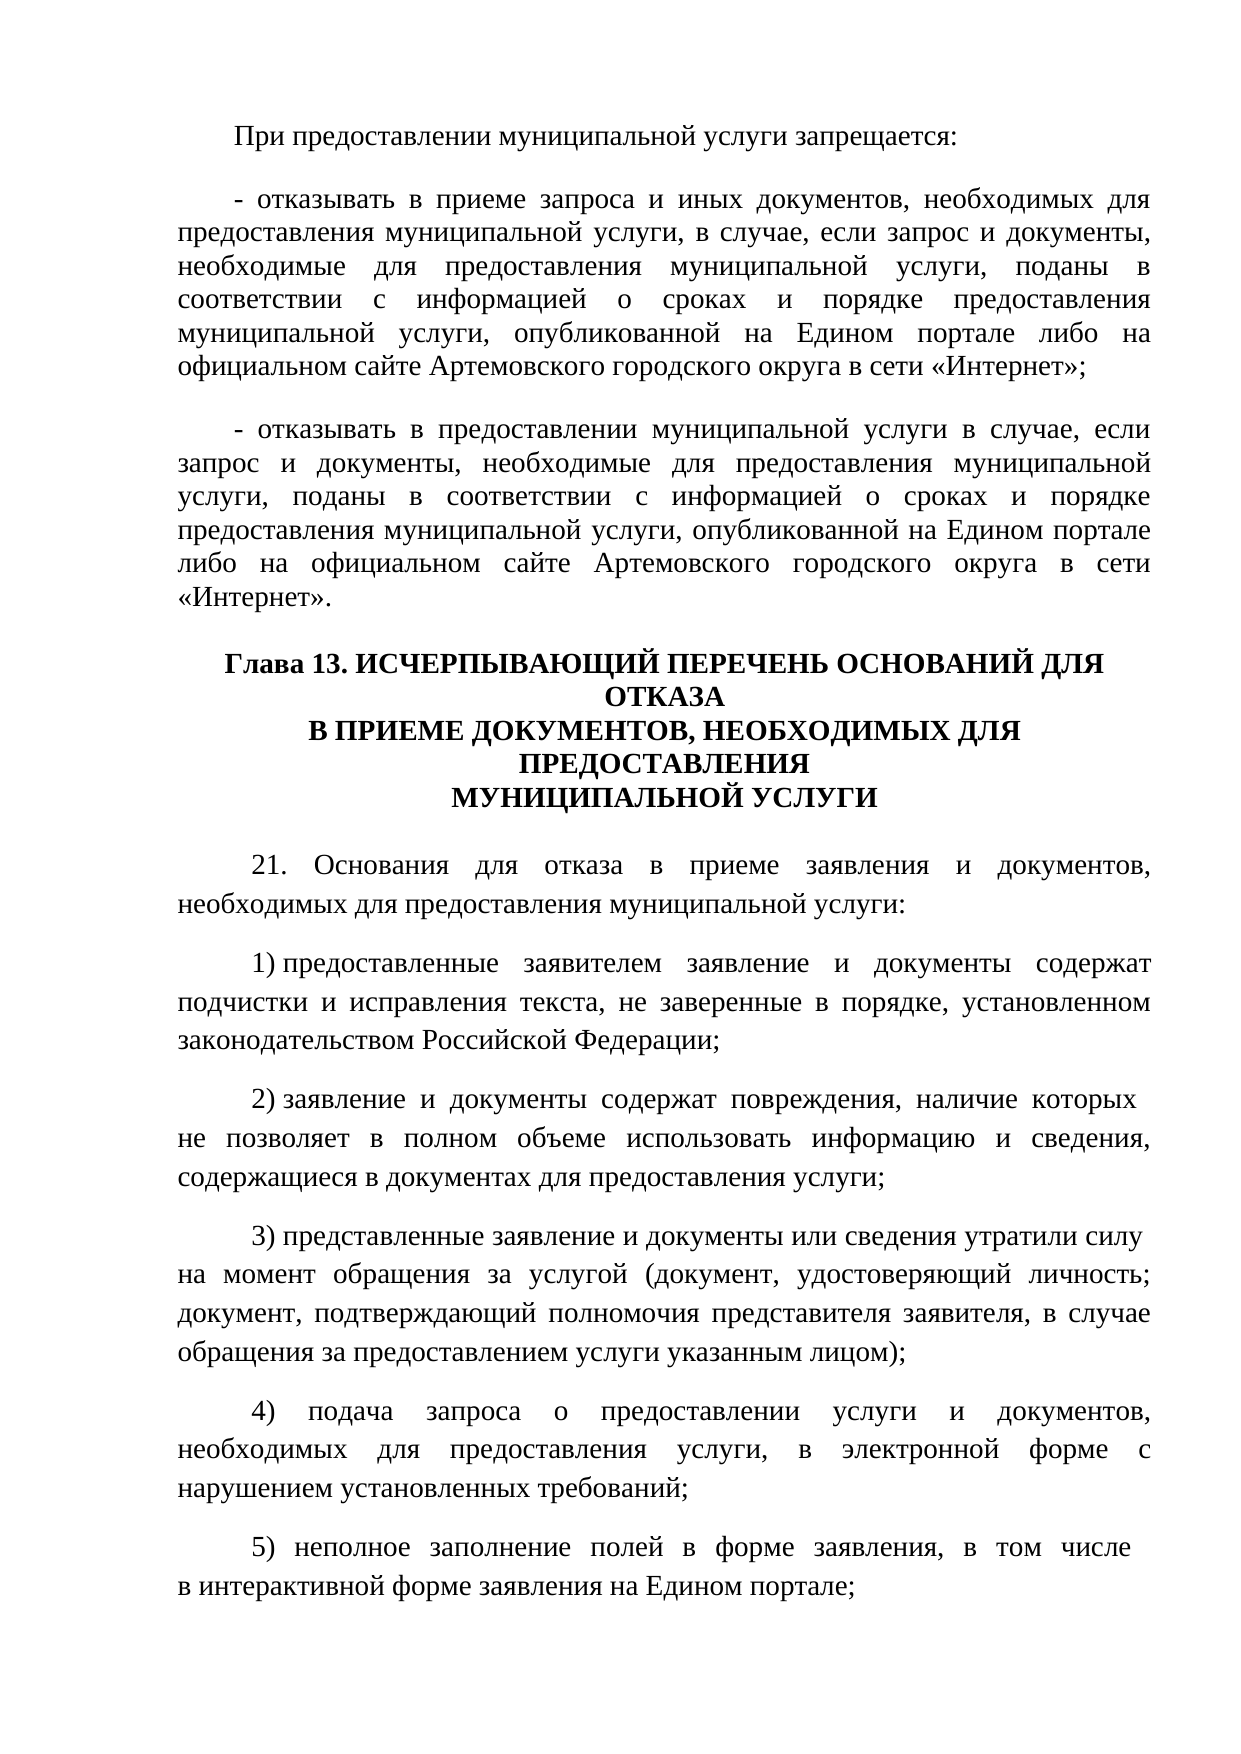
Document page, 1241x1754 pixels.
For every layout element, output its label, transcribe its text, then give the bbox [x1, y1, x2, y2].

text 1) предоставленные заявителем заявление и документы содержат подчистки и исправления текста, не заверенные в порядке, установленном законодательством Российской Федерации; [177, 945, 1152, 1056]
text При предоставлении муниципальной услуги запрещается: [177, 118, 1152, 152]
text 4) подача запроса о предоставлении услуги и документов, необходимых для предоставления услуги, в электронной форме с нарушением установленных требований; [177, 1393, 1152, 1504]
text 2) заявление и документы содержат повреждения, наличие которых не позволяет в полном объеме использовать информацию и сведения, содержащиеся в документах для предоставления услуги; [177, 1082, 1152, 1192]
text 3) представленные заявление и документы или сведения утратили силу на момент обращения за услугой (документ, удостоверяющий личность; документ, подтверждающий полномочия представителя заявителя, в случае обращения за предоставлением услуги указанным лицом); [177, 1218, 1152, 1367]
text 5) неполное заполнение полей в форме заявления, в том числе в интерактивной форме заявления на Едином портале; [177, 1529, 1152, 1602]
text - отказывать в предоставлении муниципальной услуги в случае, если запрос и документы, необходимые для предоставления муниципальной услуги, поданы в соответствии с информацией о сроках и порядке предоставления муниципальной услуги, опубликованной на Едином портале либо на официальном сайте Артемовского городского округа в сети «Интернет». [177, 411, 1152, 612]
text - отказывать в приеме запроса и иных документов, необходимых для предоставления муниципальной услуги, в случае, если запрос и документы, необходимые для предоставления муниципальной услуги, поданы в соответствии с информацией о сроках и порядке предоставления муниципальной услуги, опубликованной на Едином портале либо на официальном сайте Артемовского городского округа в сети «Интернет»; [177, 181, 1152, 382]
text 21. Основания для отказа в приеме заявления и документов, необходимых для предоставления муниципальной услуги: [177, 847, 1152, 919]
title МУНИЦИПАЛЬНОЙ УСЛУГИ [177, 780, 1152, 814]
title Глава 13. ИСЧЕРПЫВАЮЩИЙ ПЕРЕЧЕНЬ ОСНОВАНИЙ ДЛЯ ОТКАЗА [177, 646, 1152, 713]
title В ПРИЕМЕ ДОКУМЕНТОВ, НЕОБХОДИМЫХ ДЛЯ ПРЕДОСТАВЛЕНИЯ [177, 713, 1152, 780]
